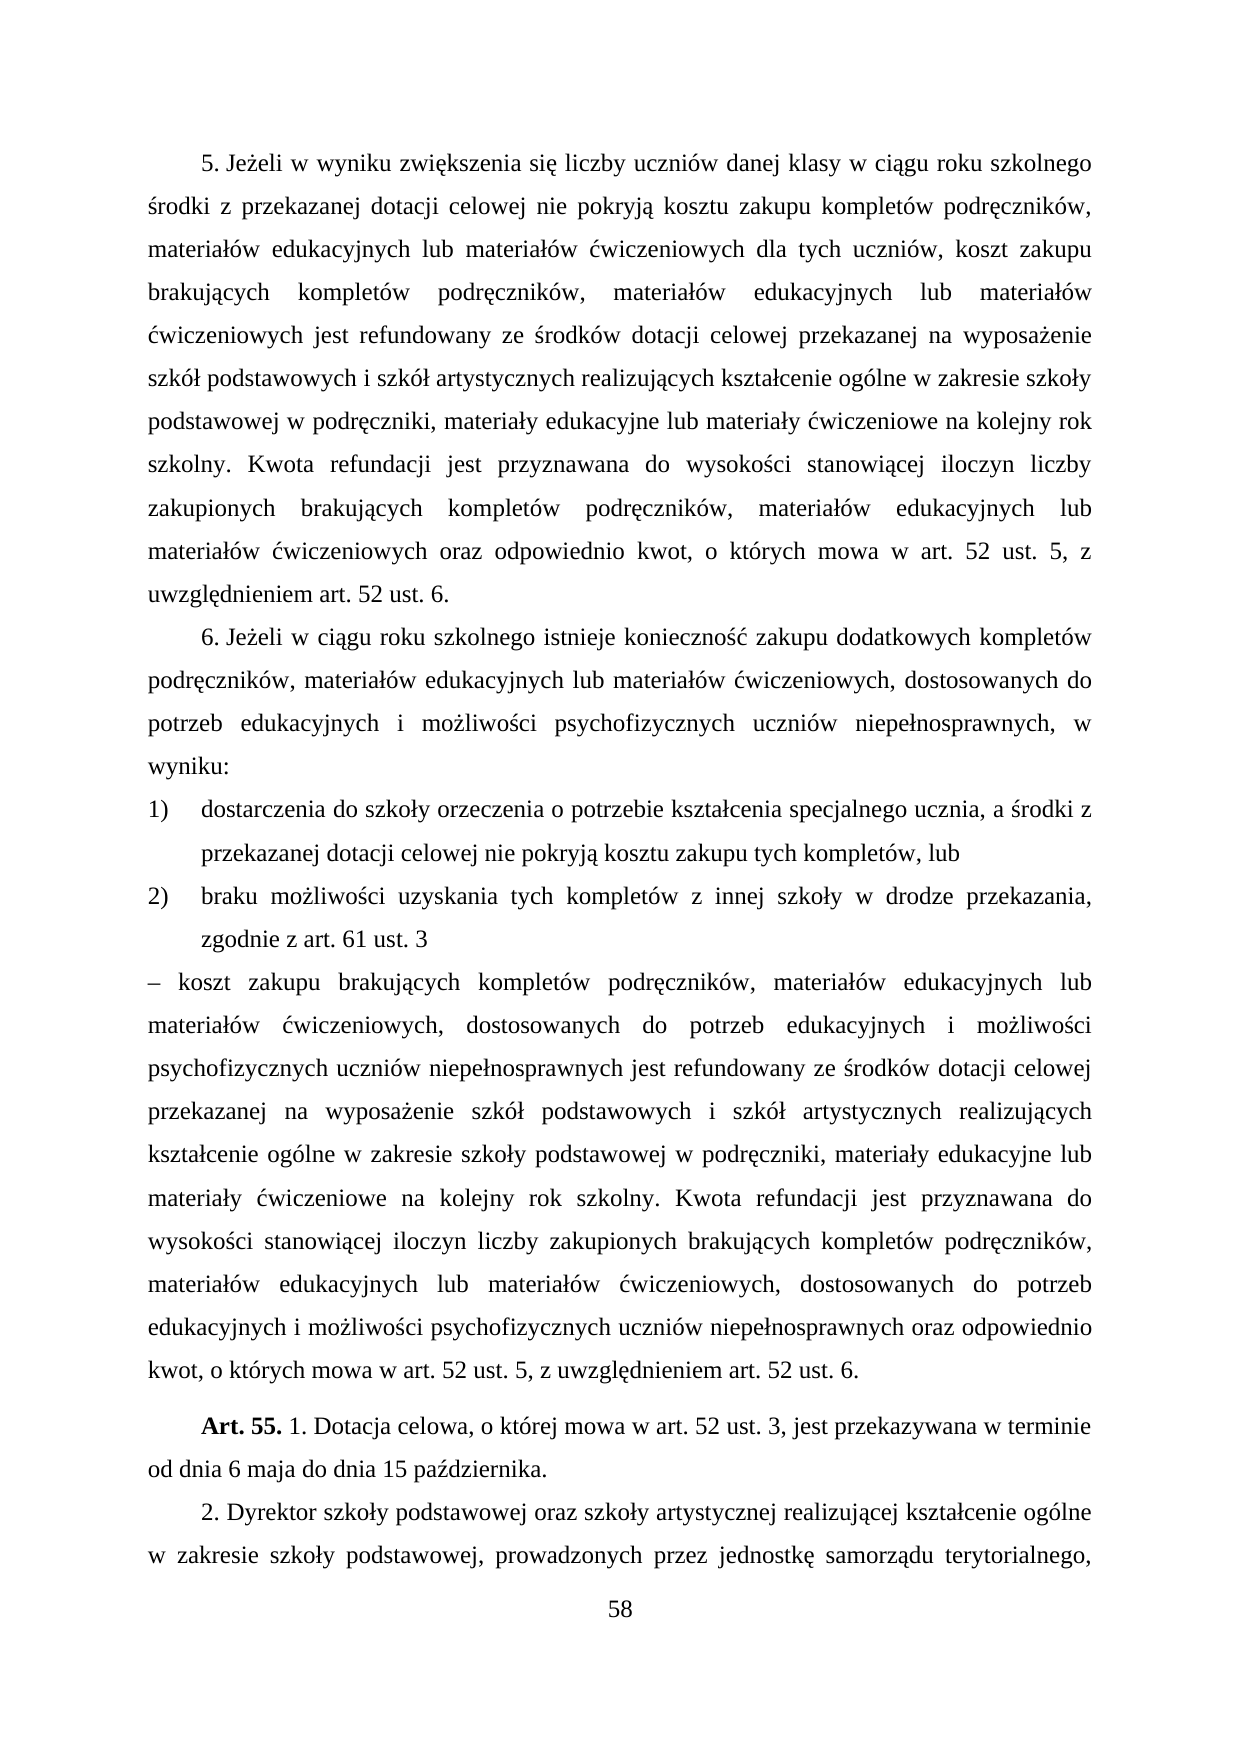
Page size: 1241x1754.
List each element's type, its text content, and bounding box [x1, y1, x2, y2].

text 2) braku możliwości uzyskania tych kompletów z innej szkoły w drodze przekazania, zgodnie z art. 61 ust. 3 [148, 881, 1093, 953]
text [148, 1497, 1093, 1569]
text 6. Jeżeli w ciągu roku szkolnego istnieje konieczność zakupu dodatkowych kompletów podręczników, materiałów edukacyjnych lub materiałów ćwiczeniowych, dostosowanych do potrzeb edukacyjnych i możliwości psychofizycznych uczniów niepełnosprawnych, w wyniku: [148, 622, 1093, 780]
text 5. Jeżeli w wyniku zwiększenia się liczby uczniów danej klasy w ciągu roku szkolnego środki z przekazanej dotacji celowej nie pokryją kosztu zakupu kompletów podręczników, materiałów edukacyjnych lub materiałów ćwiczeniowych dla tych uczniów, koszt zakupu brakujących kompletów podręczników, materiałów edukacyjnych lub materiałów ćwiczeniowych jest refundowany ze środków dotacji celowej przekazanej na wyposażenie szkół podstawowych i szkół artystycznych realizujących kształcenie ogólne w zakresie szkoły podstawowej w podręczniki, materiały edukacyjne lub materiały ćwiczeniowe na kolejny rok szkolny. Kwota refundacji jest przyznawana do wysokości stanowiącej iloczyn liczby zakupionych brakujących kompletów podręczników, materiałów edukacyjnych lub materiałów ćwiczeniowych oraz odpowiednio kwot, o których mowa w art. 52 ust. 5, z uwzględnieniem art. 52 ust. 6. [148, 148, 1093, 608]
text – koszt zakupu brakujących kompletów podręczników, materiałów edukacyjnych lub materiałów ćwiczeniowych, dostosowanych do potrzeb edukacyjnych i możliwości psychofizycznych uczniów niepełnosprawnych jest refundowany ze środków dotacji celowej przekazanej na wyposażenie szkół podstawowych i szkół artystycznych realizujących kształcenie ogólne w zakresie szkoły podstawowej w podręczniki, materiały edukacyjne lub materiały ćwiczeniowe na kolejny rok szkolny. Kwota refundacji jest przyznawana do wysokości stanowiącej iloczyn liczby zakupionych brakujących kompletów podręczników, materiałów edukacyjnych lub materiałów ćwiczeniowych, dostosowanych do potrzeb edukacyjnych i możliwości psychofizycznych uczniów niepełnosprawnych oraz odpowiednio kwot, o których mowa w art. 52 ust. 5, z uwzględnieniem art. 52 ust. 6. [148, 967, 1093, 1384]
text 1) dostarczenia do szkoły orzeczenia o potrzebie kształcenia specjalnego ucznia, a środki z przekazanej dotacji celowej nie pokryją kosztu zakupu tych kompletów, lub [148, 794, 1093, 866]
text Art. 55. 1. Dotacja celowa, o której mowa w art. 52 ust. 3, jest przekazywana w terminie od dnia 6 maja do dnia 15 października. [148, 1411, 1093, 1483]
